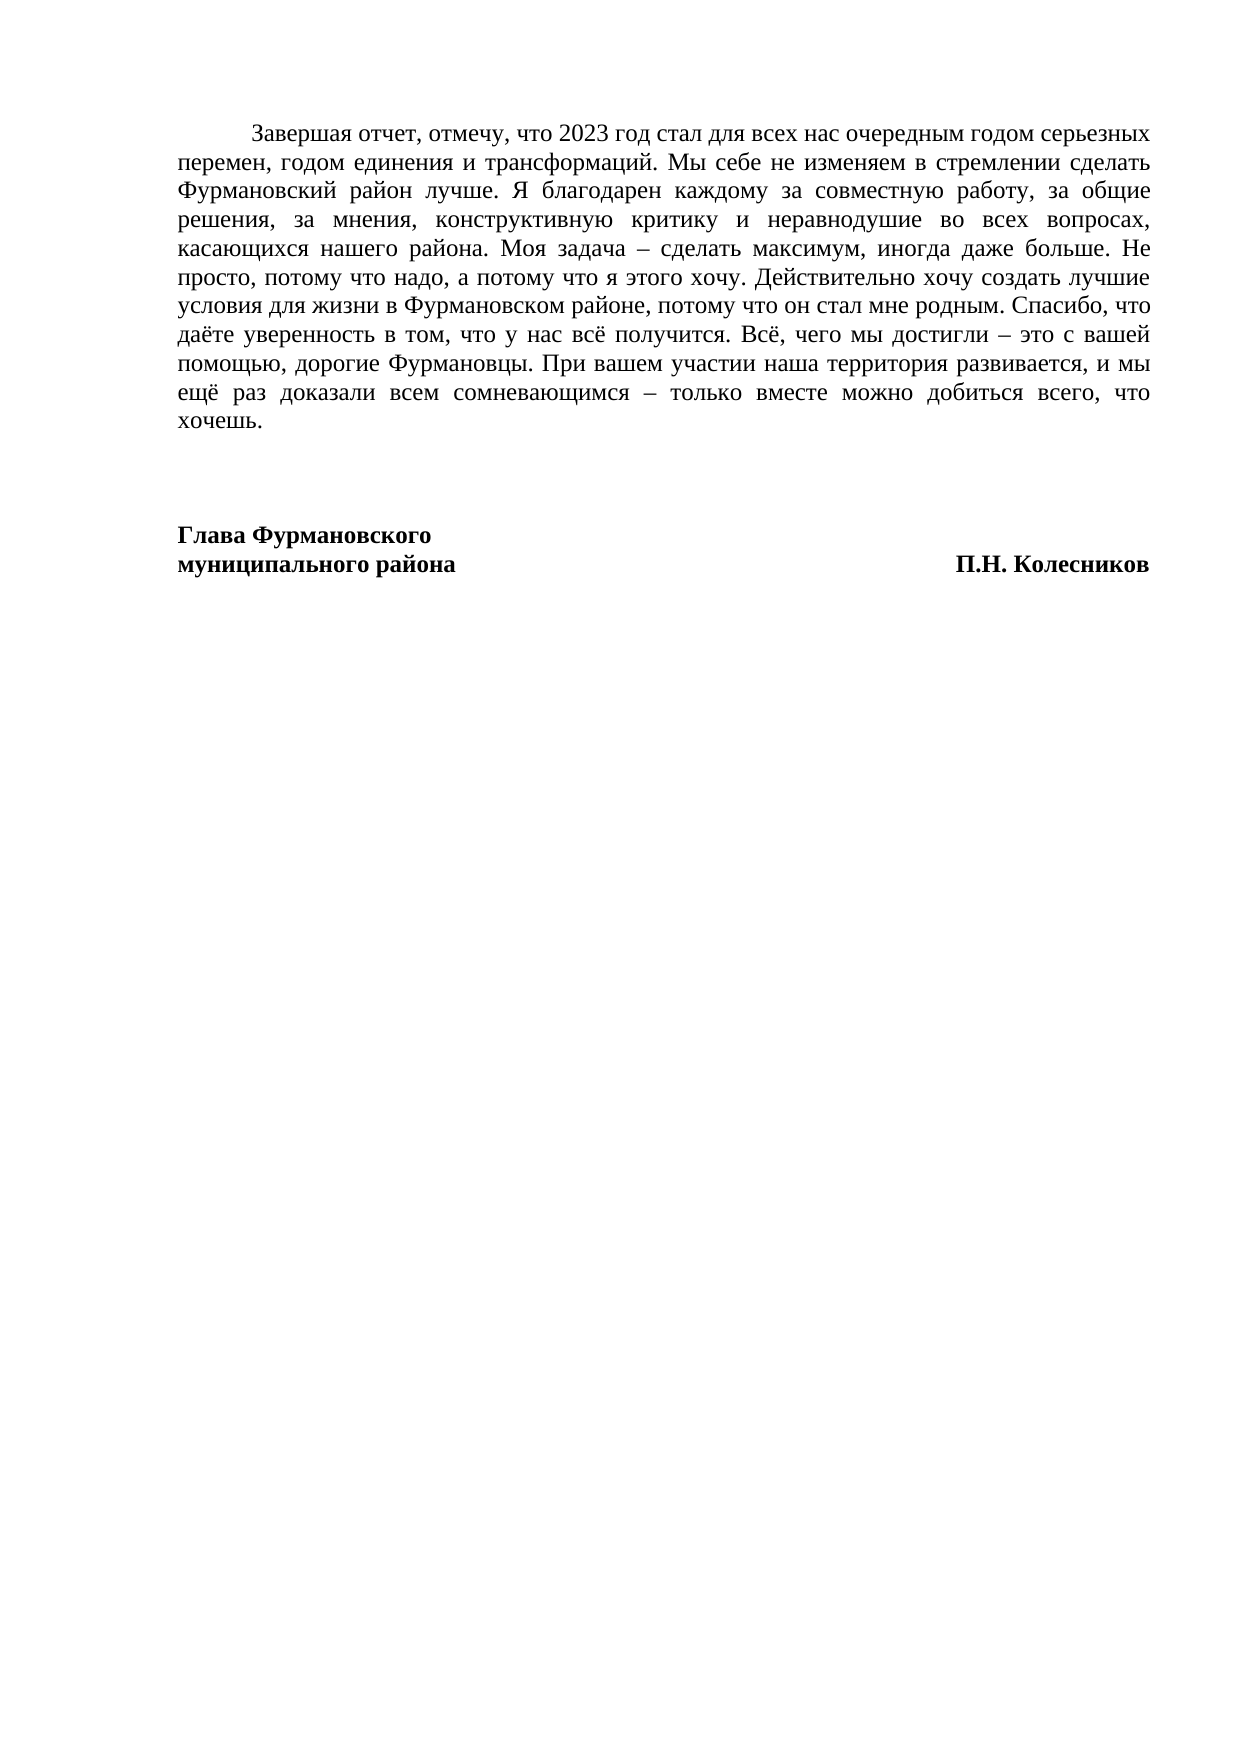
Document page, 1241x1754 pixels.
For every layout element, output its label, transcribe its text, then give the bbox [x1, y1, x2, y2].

text Глава Фурмановского [177, 521, 1152, 549]
text муниципального района П.Н. Колесников [177, 549, 1152, 578]
text Завершая отчет, отмечу, что 2023 год стал для всех нас очередным годом серьезных перемен, годом единения и трансформаций. Мы себе не изменяем в стремлении сделать Фурмановский район лучше. Я благодарен каждому за совместную работу, за общие решения, за мнения, конструктивную критику и неравнодушие во всех вопросах, касающихся нашего района. Моя задача – сделать максимум, иногда даже больше. Не просто, потому что надо, а потому что я этого хочу. Действительно хочу создать лучшие условия для жизни в Фурмановском районе, потому что он стал мне родным. Спасибо, что даёте уверенность в том, что у нас всё получится. Всё, чего мы достигли – это с вашей помощью, дорогие Фурмановцы. При вашем участии наша территория развивается, и мы ещё раз доказали всем сомневающимся – только вместе можно добиться всего, что хочешь. [177, 118, 1152, 434]
